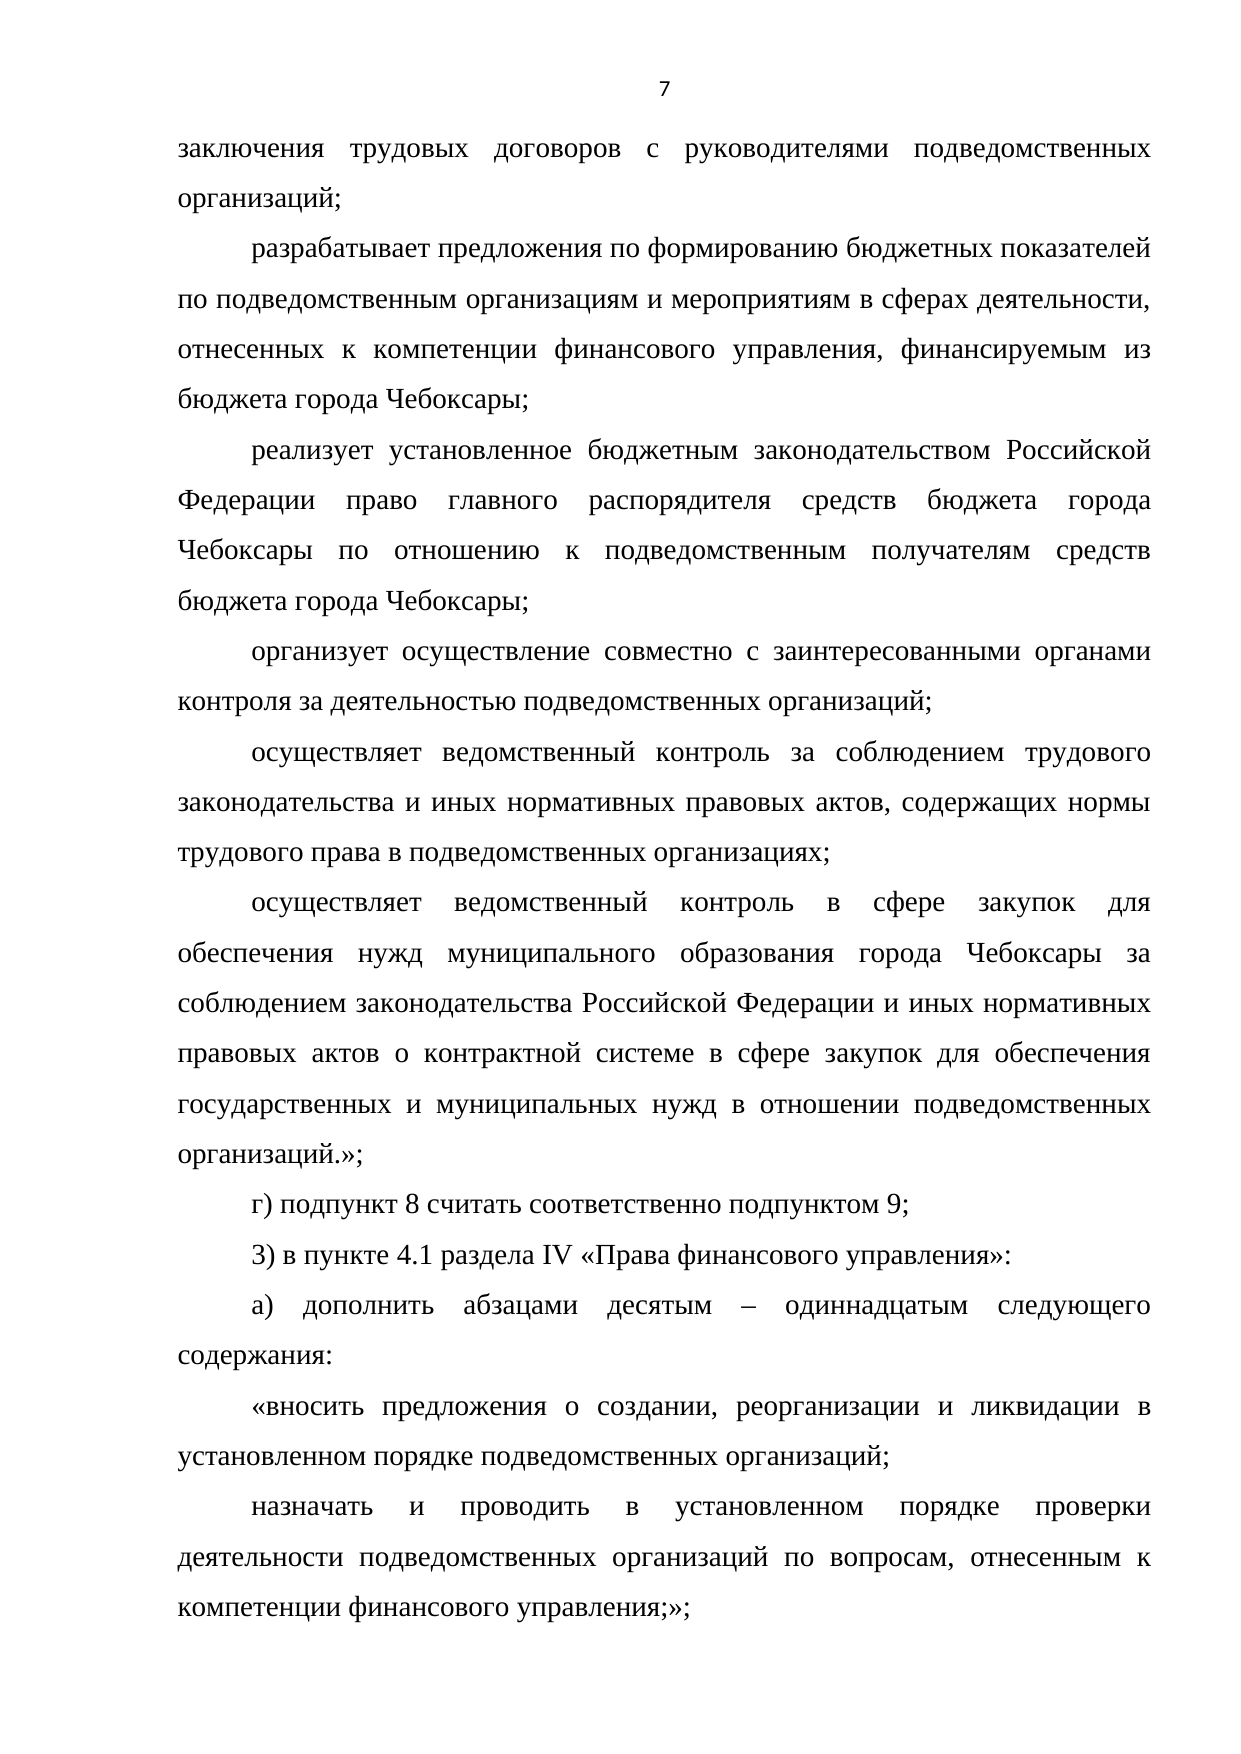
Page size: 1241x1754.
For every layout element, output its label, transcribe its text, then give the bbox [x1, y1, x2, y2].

text а) дополнить абзацами десятым – одиннадцатым следующего содержания: [177, 1287, 1152, 1371]
text осуществляет ведомственный контроль в сфере закупок для обеспечения нужд муниципального образования города Чебоксары за соблюдением законодательства Российской Федерации и иных нормативных правовых актов о контрактной системе в сфере закупок для обеспечения государственных и муниципальных нужд в отношении подведомственных организаций.»; [177, 884, 1152, 1170]
text «вносить предложения о создании, реорганизации и ликвидации в установленном порядке подведомственных организаций; [177, 1388, 1152, 1472]
text реализует установленное бюджетным законодательством Российской Федерации право главного распорядителя средств бюджета города Чебоксары по отношению к подведомственным получателям средств бюджета города Чебоксары; [177, 432, 1152, 616]
text 3) в пункте 4.1 раздела IV «Права финансового управления»: [177, 1237, 1152, 1270]
text г) подпункт 8 считать соответственно подпунктом 9; [177, 1186, 1152, 1220]
text осуществляет ведомственный контроль за соблюдением трудового законодательства и иных нормативных правовых актов, содержащих нормы трудового права в подведомственных организациях; [177, 734, 1152, 868]
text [177, 130, 1152, 214]
text назначать и проводить в установленном порядке проверки деятельности подведомственных организаций по вопросам, отнесенным к компетенции финансового управления;»; [177, 1488, 1152, 1622]
text разрабатывает предложения по формированию бюджетных показателей по подведомственным организациям и мероприятиям в сферах деятельности, отнесенных к компетенции финансового управления, финансируемым из бюджета города Чебоксары; [177, 231, 1152, 415]
text организует осуществление совместно с заинтересованными органами контроля за деятельностью подведомственных организаций; [177, 633, 1152, 717]
